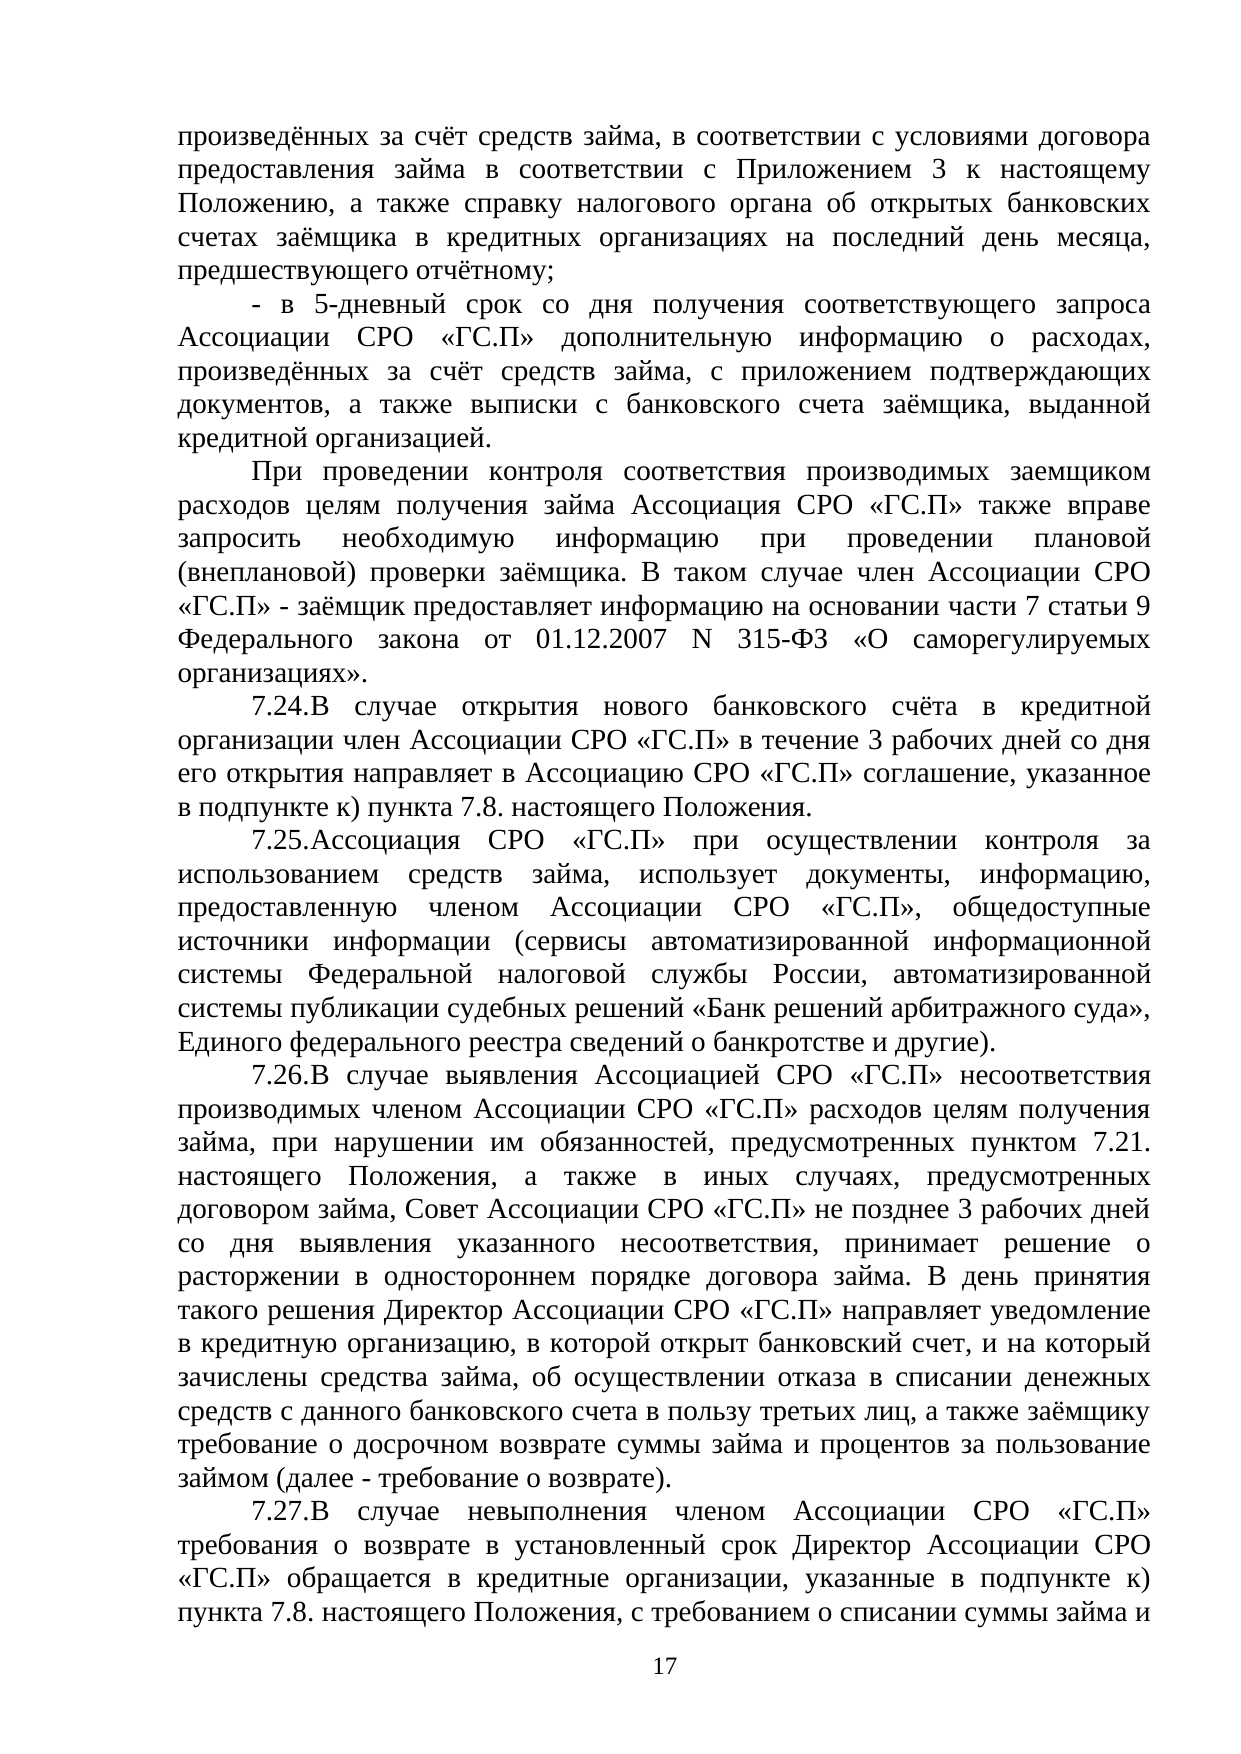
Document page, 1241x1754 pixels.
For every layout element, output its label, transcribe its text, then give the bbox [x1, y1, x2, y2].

list Ассоциация СРО «ГС.П» при осуществлении контроля за использованием средств займа, использует документы, информацию, предоставленную членом Ассоциации СРО «ГС.П», общедоступные источники информации (сервисы автоматизированной информационной системы Федеральной налоговой службы России, автоматизированной системы публикации судебных решений «Банк решений арбитражного суда», Единого федерального реестра сведений о банкротстве и другие). [177, 822, 1152, 1057]
list В случае выявления Ассоциацией СРО «ГС.П» несоответствия производимых членом Ассоциации СРО «ГС.П» расходов целям получения займа, при нарушении им обязанностей, предусмотренных пунктом 7.21. настоящего Положения, а также в иных случаях, предусмотренных договором займа, Совет Ассоциации СРО «ГС.П» не позднее 3 рабочих дней со дня выявления указанного несоответствия, принимает решение о расторжении в одностороннем порядке договора займа. В день принятия такого решения Директор Ассоциации СРО «ГС.П» направляет уведомление в кредитную организацию, в которой открыт банковский счет, и на который зачислены средства займа, об осуществлении отказа в списании денежных средств с данного банковского счета в пользу третьих лиц, а также заёмщику требование о досрочном возврате суммы займа и процентов за пользование займом (далее - требование о возврате). [177, 1057, 1152, 1493]
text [177, 118, 1152, 286]
list В случае открытия нового банковского счёта в кредитной организации член Ассоциации СРО «ГС.П» в течение 3 рабочих дней со дня его открытия направляет в Ассоциацию СРО «ГС.П» соглашение, указанное в подпункте к) пункта 7.8. настоящего Положения. [177, 688, 1152, 822]
text При проведении контроля соответствия производимых заемщиком расходов целям получения займа Ассоциация СРО «ГС.П» также вправе запросить необходимую информацию при проведении плановой (внеплановой) проверки заёмщика. В таком случае член Ассоциации СРО «ГС.П» - заёмщик предоставляет информацию на основании части 7 статьи 9 Федерального закона от 01.12.2007 N 315-ФЗ «О саморегулируемых организациях». [177, 453, 1152, 688]
text - в 5-дневный срок со дня получения соответствующего запроса Ассоциации СРО «ГС.П» дополнительную информацию о расходах, произведённых за счёт средств займа, с приложением подтверждающих документов, а также выписки с банковского счета заёмщика, выданной кредитной организацией. [177, 286, 1152, 453]
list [177, 1493, 1152, 1627]
